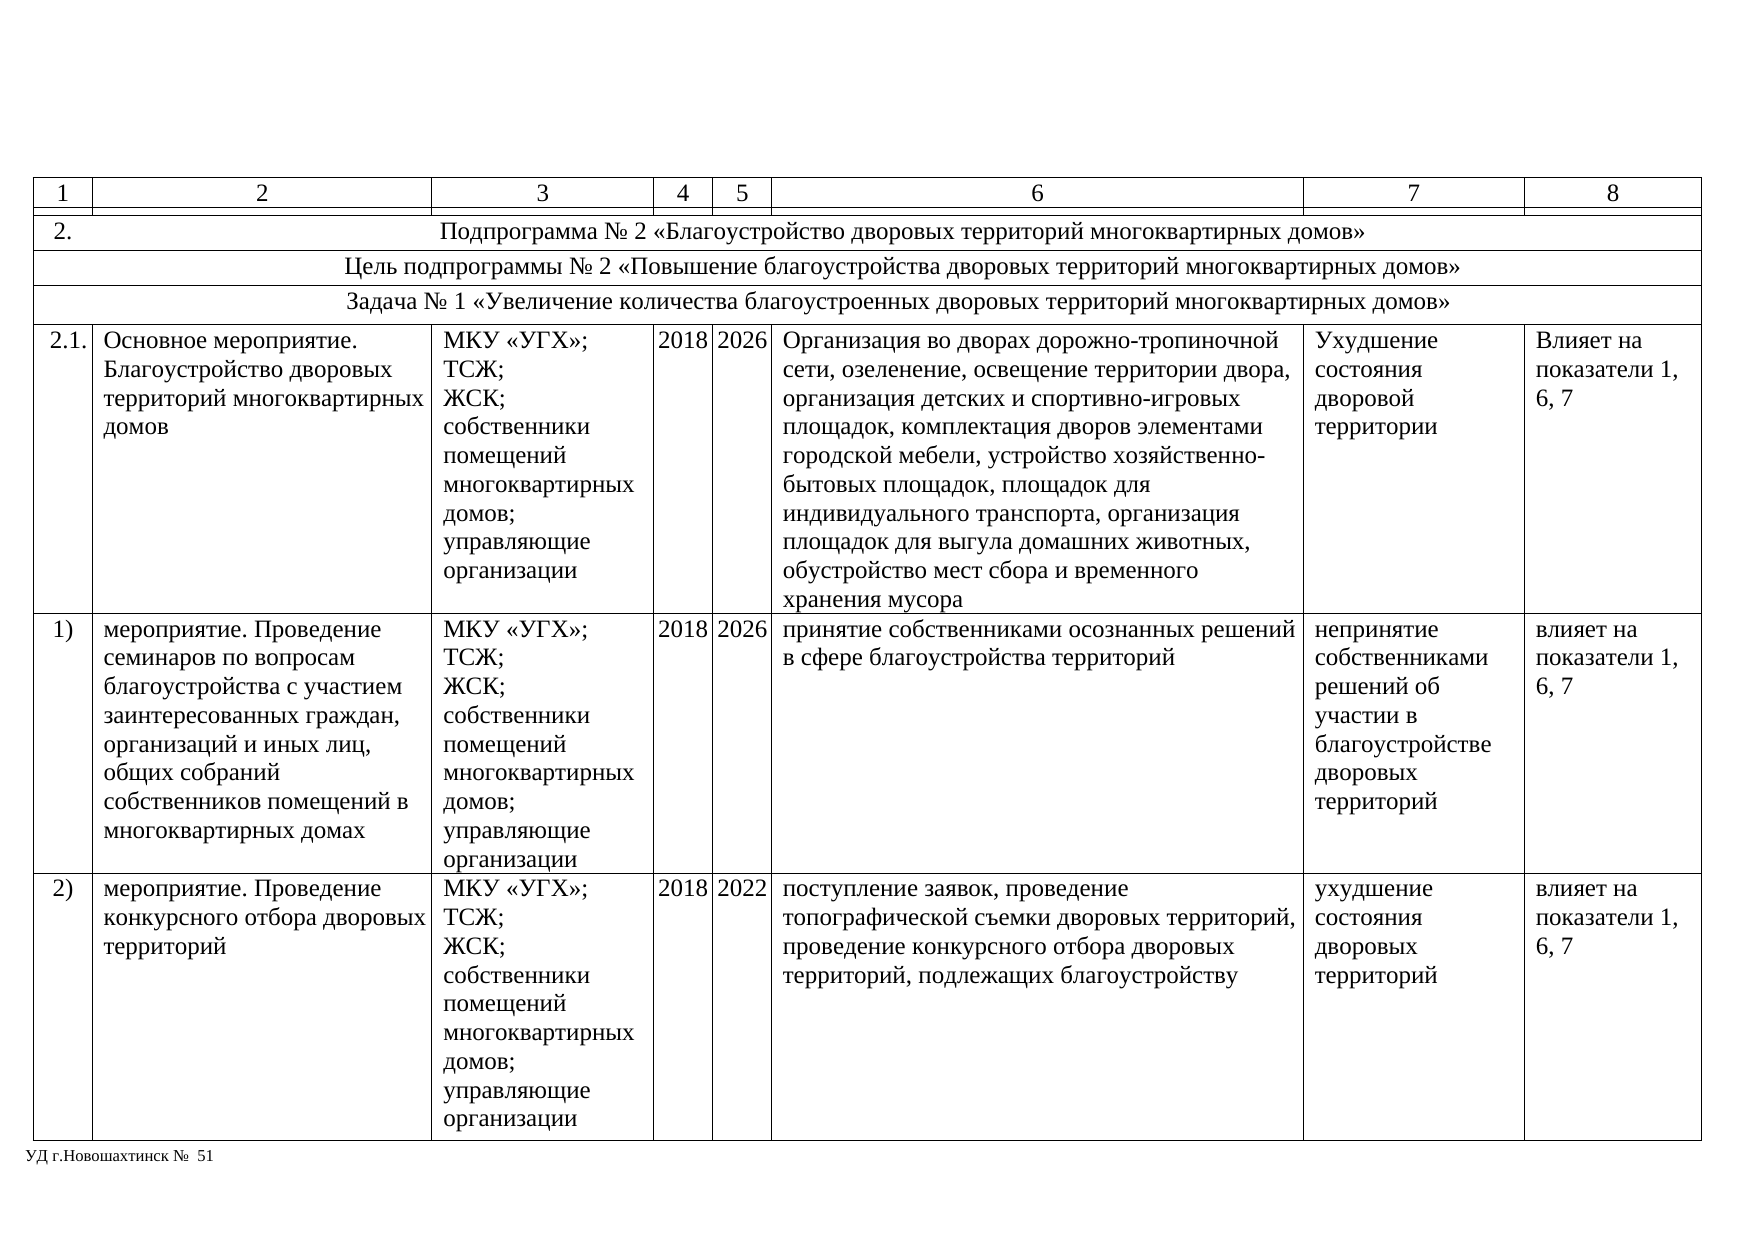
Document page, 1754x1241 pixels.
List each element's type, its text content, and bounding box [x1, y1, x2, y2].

table_cell 1) [34, 614, 92, 872]
table_cell Задача № 1 «Увеличение количества благоустроенных дворовых территорий многоквартирных домов» [92, 286, 1701, 324]
table_cell ухудшение состояния дворовых территорий [1304, 874, 1524, 1139]
table_cell принятие собственниками осознанных решений в сфере благоустройства территорий [772, 614, 1303, 872]
table_cell Ухудшение состояния дворовой территории [1304, 325, 1524, 613]
table_cell МКУ «УГХ»; ТСЖ; ЖСК; собственники помещений многоквартирных домов; управляющие организации [432, 325, 653, 613]
table_cell 2026 [713, 614, 771, 872]
table_cell влияет на показатели 1, 6, 7 [1525, 874, 1701, 1139]
table_cell мероприятие. Проведение семинаров по вопросам благоустройства с участием заинтересованных граждан, организаций и иных лиц, общих собраний собственников помещений в многоквартирных домах [93, 614, 431, 872]
table_header 4 [654, 178, 712, 207]
table_cell 2018 [654, 614, 712, 872]
table_cell Цель подпрограммы № 2 «Повышение благоустройства дворовых территорий многоквартирных домов» [92, 251, 1701, 285]
table_cell Влияет на показатели 1, 6, 7 [1525, 325, 1701, 613]
table_cell Основное мероприятие. Благоустройство дворовых территорий многоквартирных домов [93, 325, 431, 613]
table_cell 2. [34, 216, 92, 250]
table_header 6 [772, 178, 1303, 207]
table_cell МКУ «УГХ»; ТСЖ; ЖСК; собственники помещений многоквартирных домов; управляющие организации [432, 614, 653, 872]
table_cell 2022 [713, 874, 771, 1139]
table_cell 2026 [713, 325, 771, 613]
table_cell [34, 251, 92, 285]
table_header 8 [1525, 178, 1701, 207]
table_cell влияет на показатели 1, 6, 7 [1525, 614, 1701, 872]
table_cell мероприятие. Проведение конкурсного отбора дворовых территорий [93, 874, 431, 1139]
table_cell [1304, 208, 1524, 215]
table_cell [93, 208, 431, 215]
table_cell Подпрограмма № 2 «Благоустройство дворовых территорий многоквартирных домов» [92, 216, 1701, 250]
table_header 2 [93, 178, 431, 207]
table_cell 2) [34, 874, 92, 1139]
table_cell 2.1. [34, 325, 92, 613]
table_cell непринятие собственниками решений об участии в благоустройстве дворовых территорий [1304, 614, 1524, 872]
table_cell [432, 874, 653, 1139]
table_cell 2018 [654, 874, 712, 1139]
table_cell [432, 208, 653, 215]
table_cell [34, 286, 92, 324]
table_header 1 [34, 178, 92, 207]
table_header 3 [432, 178, 653, 207]
table_header 7 [1304, 178, 1524, 207]
table_header 5 [713, 178, 771, 207]
table_cell 2018 [654, 325, 712, 613]
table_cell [772, 208, 1303, 215]
table_cell Организация во дворах дорожно-тропиночной сети, озеленение, освещение территории двора, организация детских и спортивно-игровых площадок, комплектация дворов элементами городской мебели, устройство хозяйственно-бытовых площадок, площадок для индивидуального транспорта, организация площадок для выгула домашних животных, обустройство мест сбора и временного хранения мусора [772, 325, 1303, 613]
table_cell поступление заявок, проведение топографической съемки дворовых территорий, проведение конкурсного отбора дворовых территорий, подлежащих благоустройству [772, 874, 1303, 1139]
